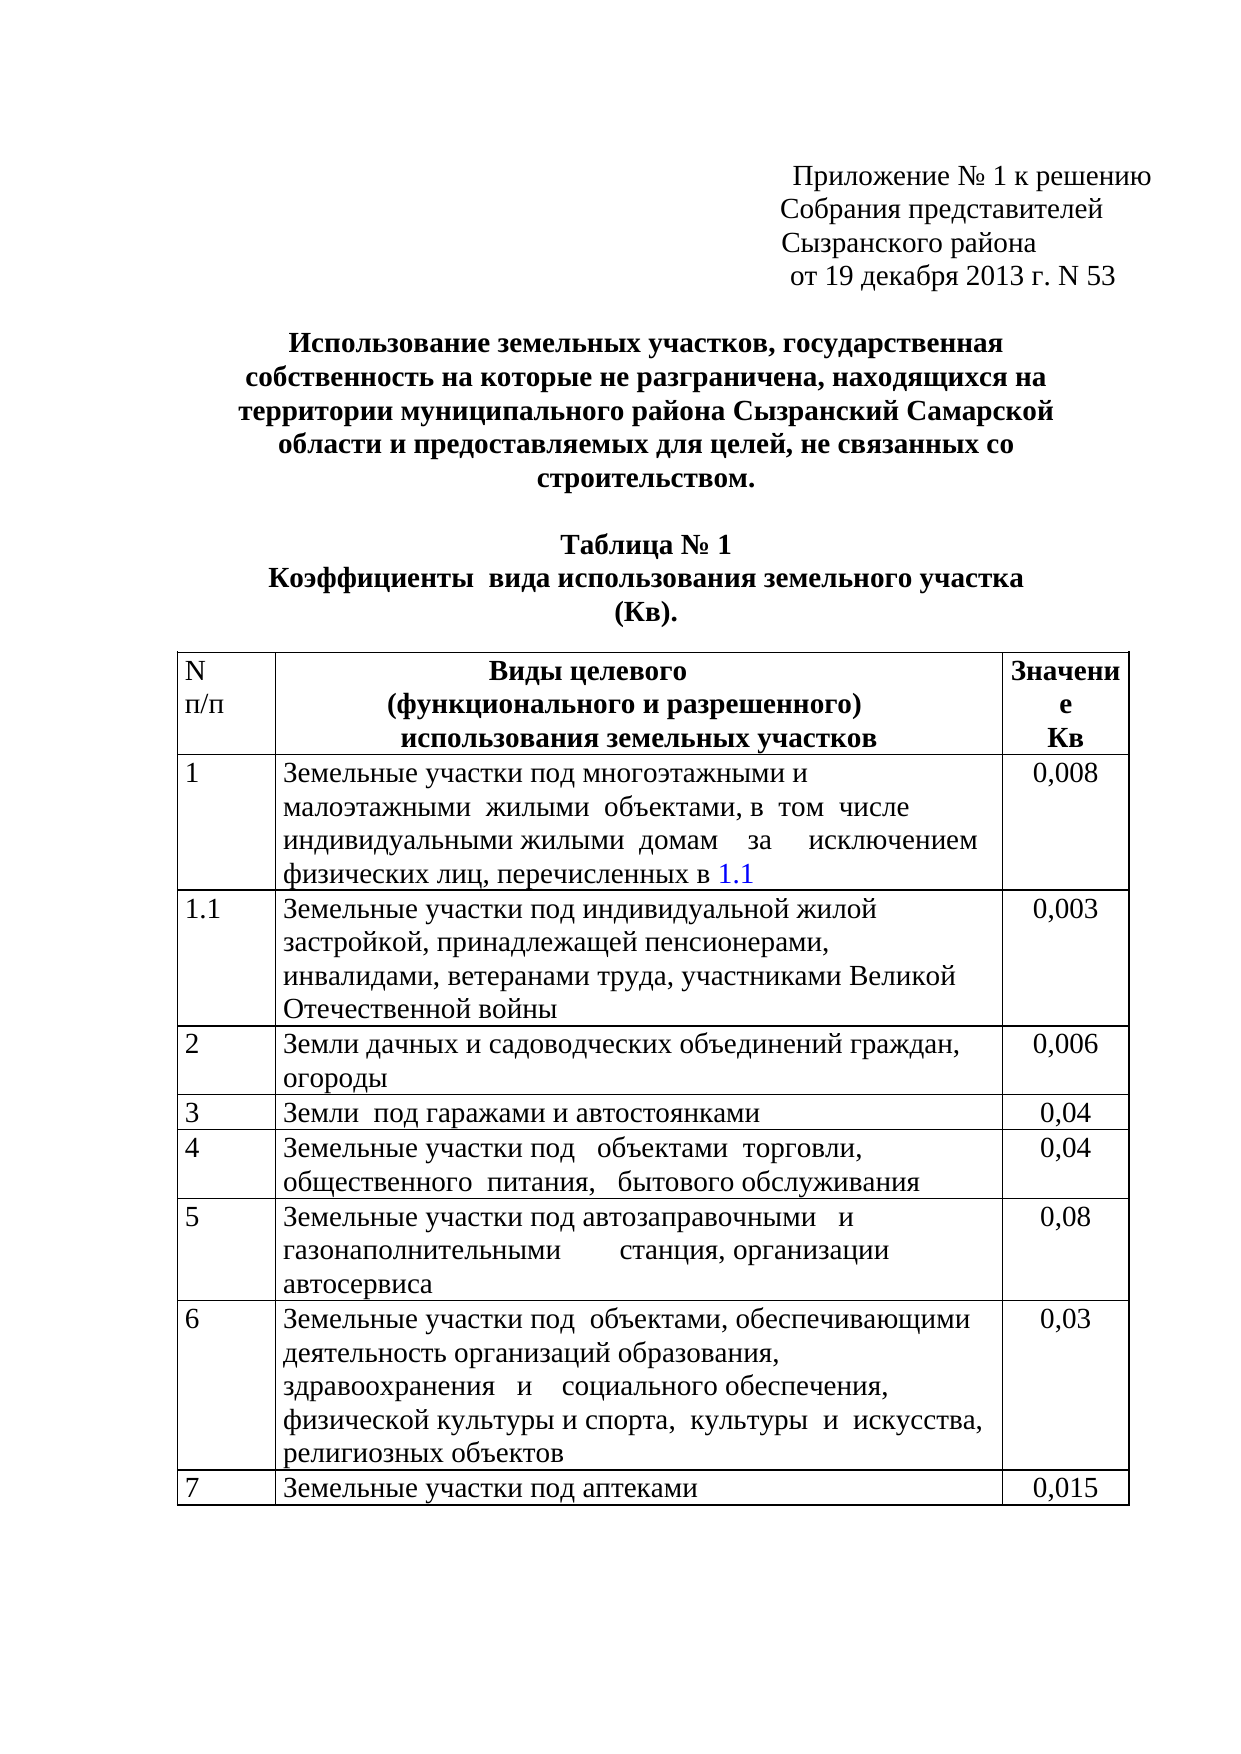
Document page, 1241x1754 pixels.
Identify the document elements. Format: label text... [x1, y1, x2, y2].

table_header Значение Кв [1003, 653, 1128, 753]
table_cell 0,08 [1003, 1199, 1128, 1299]
text Сызранского района [177, 225, 1152, 258]
table_header N п/п [178, 653, 275, 753]
table_cell Земельные участки под индивидуальной жилой застройкой, принадлежащей пенсионерами, инвалидами, ветеранами труда, участниками Великой Отечественной войны [276, 891, 1002, 1025]
table_cell 6 [178, 1301, 275, 1469]
text от 19 декабря 2013 г. N 53 [177, 258, 1152, 292]
text Приложение № 1 к решению [177, 158, 1152, 191]
table_cell Земельные участки под аптеками [276, 1471, 1002, 1504]
table_cell 0,04 [1003, 1130, 1128, 1197]
table_cell 0,003 [1003, 891, 1128, 1025]
table_cell Земельные участки под объектами, обеспечивающими деятельность организаций образования, здравоохранения и социального обеспечения, физической культуры и спорта, культуры и искусства, религиозных объектов [276, 1301, 1002, 1469]
table_cell 4 [178, 1130, 275, 1197]
table_cell 3 [178, 1095, 275, 1129]
table_cell 1.1 [178, 891, 275, 1025]
table_cell Земельные участки под объектами торговли, общественного питания, бытового обслуживания [276, 1130, 1002, 1197]
table_cell 0,006 [1003, 1027, 1128, 1094]
table_cell Земли дачных и садоводческих объединений граждан, огороды [276, 1027, 1002, 1094]
table_cell 0,03 [1003, 1301, 1128, 1469]
table_cell 0,015 [1003, 1471, 1128, 1504]
table_cell 7 [178, 1471, 275, 1504]
table_cell Земли под гаражами и автостоянками [276, 1095, 1002, 1129]
text Использование земельных участков, государственная собственность на которые не разграничена, находящихся на территории муниципального района Сызранский Самарской области и предоставляемых для целей, не связанных со строительством. [233, 326, 1058, 493]
table_header Виды целевого (функционального и разрешенного) использования земельных участков [276, 653, 1002, 753]
text Таблица № 1 [233, 527, 1058, 560]
text Собрания представителей [177, 191, 1152, 225]
table_cell 1 [178, 755, 275, 889]
table_cell 0,04 [1003, 1095, 1128, 1129]
text Коэффициенты вида использования земельного участка (Кв). [233, 560, 1058, 627]
table_cell 2 [178, 1027, 275, 1094]
table_cell 0,008 [1003, 755, 1128, 889]
table_cell Земельные участки под многоэтажными и малоэтажными жилыми объектами, в том числе индивидуальными жилыми домам за исключением физических лиц, перечисленных в 1.1 [276, 755, 1002, 889]
table_cell Земельные участки под автозаправочными и газонаполнительными станция, организации автосервиса [276, 1199, 1002, 1299]
table_cell 5 [178, 1199, 275, 1299]
